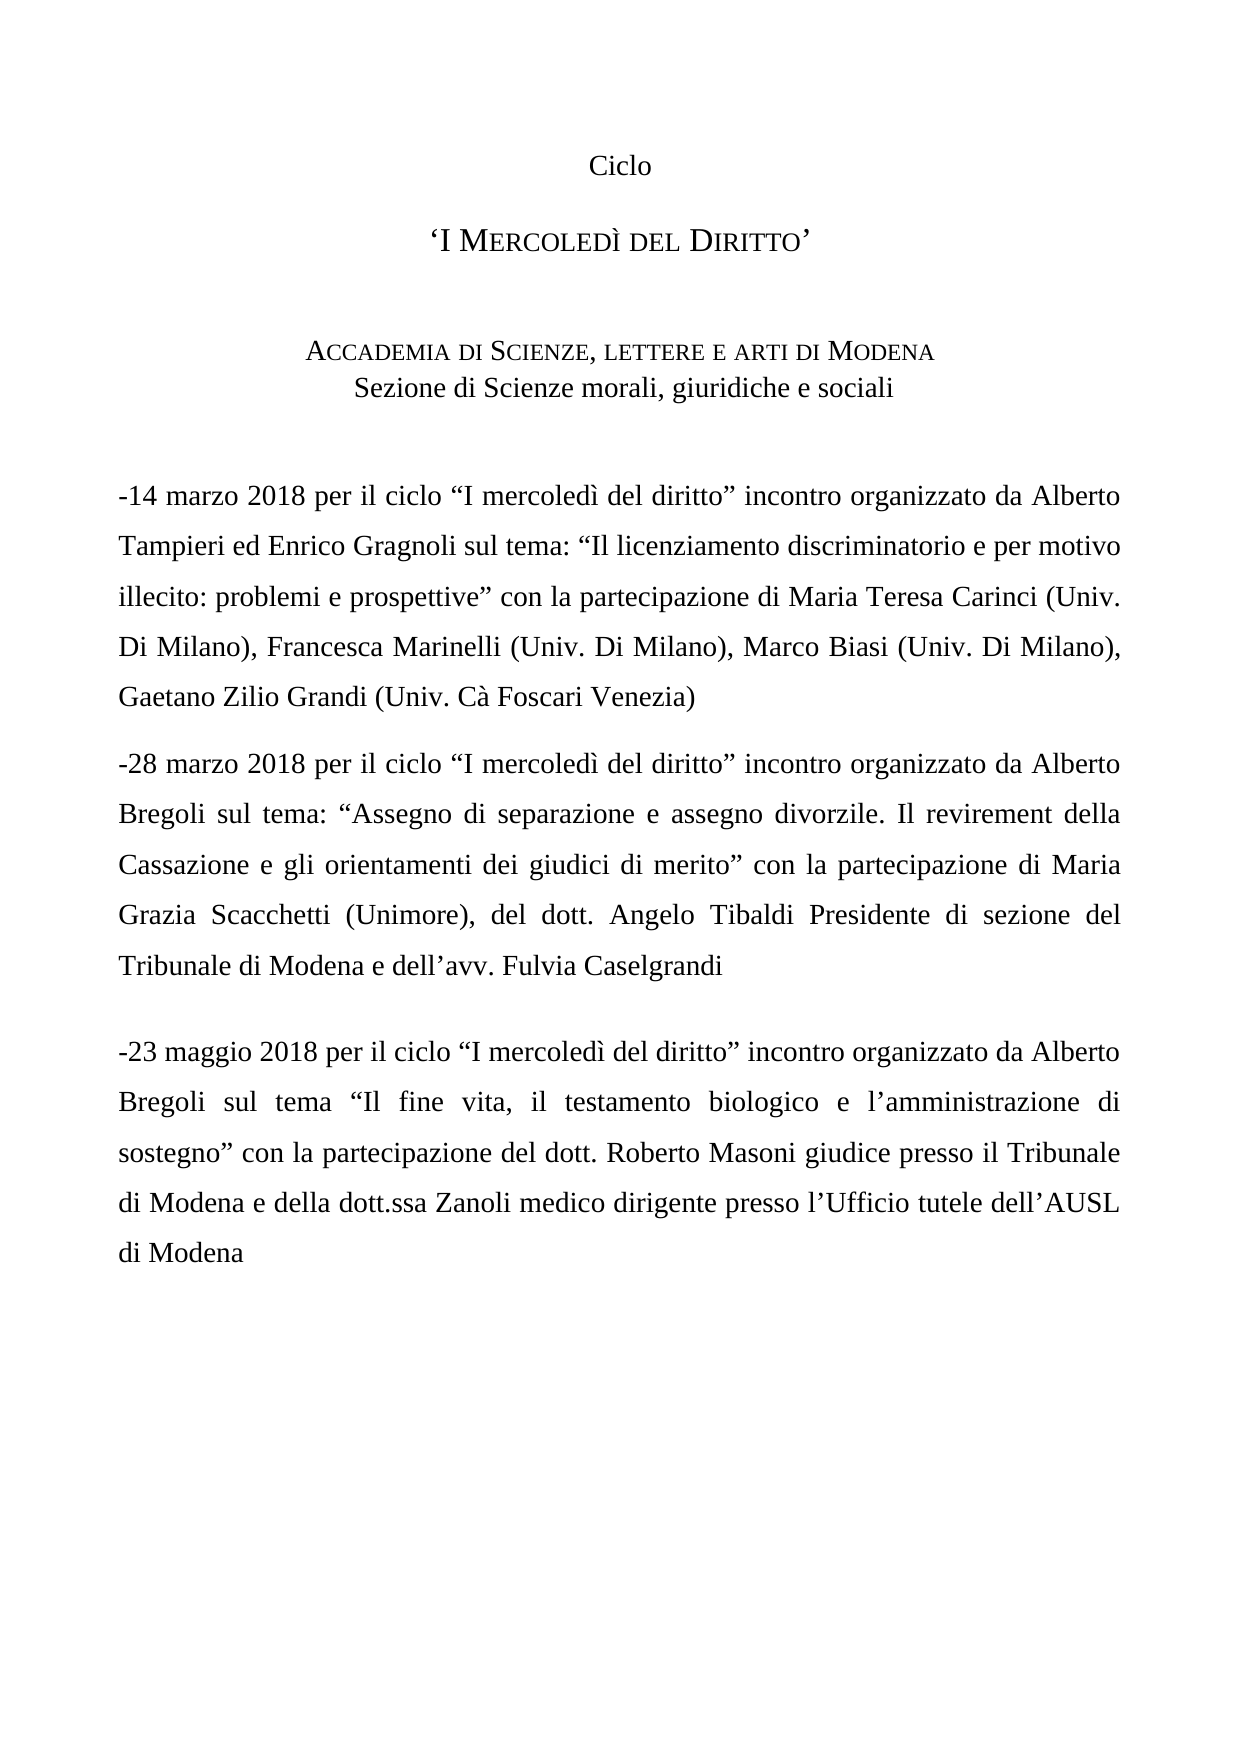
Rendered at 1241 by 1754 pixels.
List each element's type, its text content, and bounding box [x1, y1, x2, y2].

text Accademia di Scienze, lettere e arti di Modena [118, 333, 1122, 367]
text Ciclo [118, 148, 1122, 181]
text ‘I Mercoledì del Diritto’ [118, 220, 1122, 258]
text -23 maggio 2018 per il ciclo “I mercoledì del diritto” incontro organizzato da Alberto Bregoli sul tema “Il fine vita, il testamento biologico e l’amministrazione di sostegno” con la partecipazione del dott. Roberto Masoni giudice presso il Tribunale di Modena e della dott.ssa Zanoli medico dirigente presso l’Ufficio tutele dell’AUSL di Modena [118, 1034, 1122, 1269]
text Sezione di Scienze morali, giuridiche e sociali [118, 370, 1122, 403]
text -28 marzo 2018 per il ciclo “I mercoledì del diritto” incontro organizzato da Alberto Bregoli sul tema: “Assegno di separazione e assegno divorzile. Il revirement della Cassazione e gli orientamenti dei giudici di merito” con la partecipazione di Maria Grazia Scacchetti (Unimore), del dott. Angelo Tibaldi Presidente di sezione del Tribunale di Modena e dell’avv. Fulvia Caselgrandi [118, 746, 1122, 981]
text -14 marzo 2018 per il ciclo “I mercoledì del diritto” incontro organizzato da Alberto Tampieri ed Enrico Gragnoli sul tema: “Il licenziamento discriminatorio e per motivo illecito: problemi e prospettive” con la partecipazione di Maria Teresa Carinci (Univ. Di Milano), Francesca Marinelli (Univ. Di Milano), Marco Biasi (Univ. Di Milano), Gaetano Zilio Grandi (Univ. Cà Foscari Venezia) [118, 478, 1122, 713]
